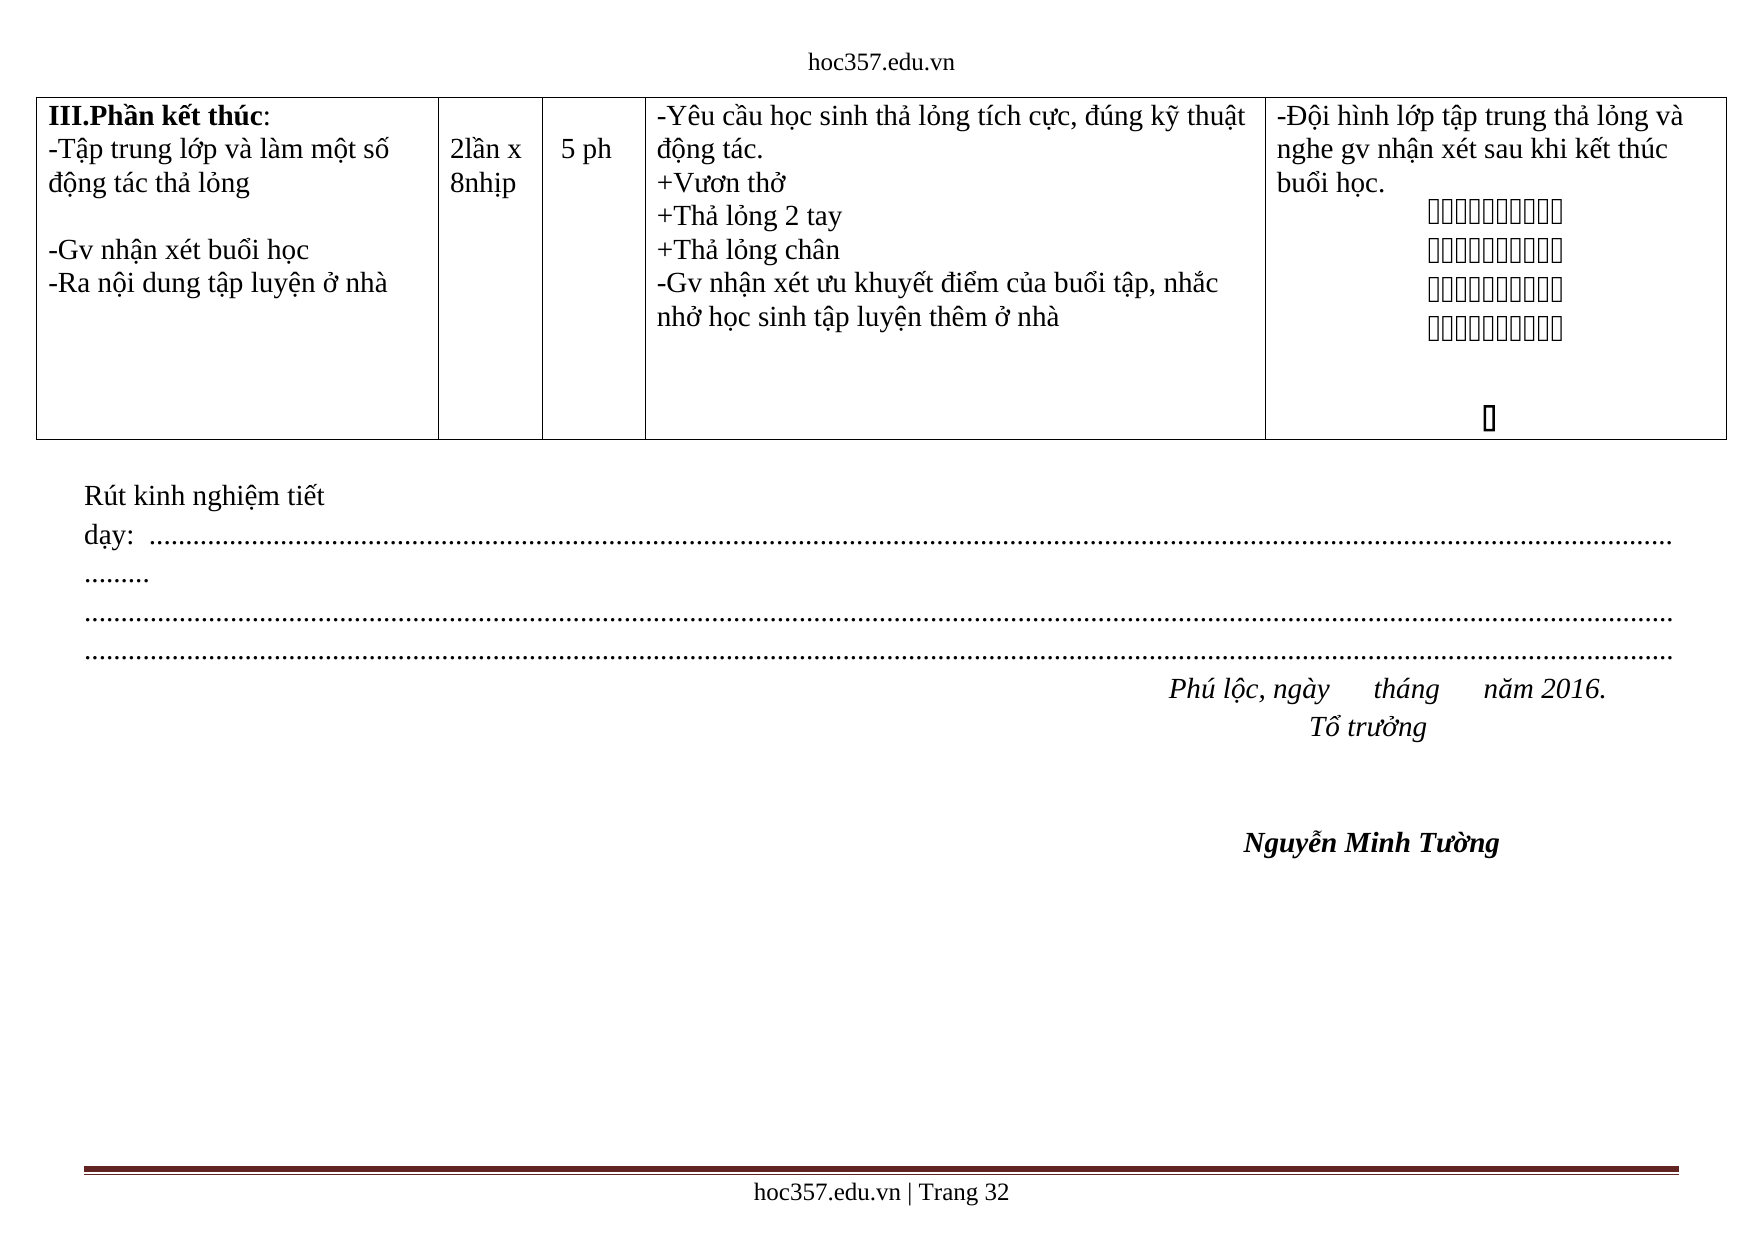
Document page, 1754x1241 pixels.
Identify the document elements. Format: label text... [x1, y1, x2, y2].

table_cell -Đội hình lớp tập trung thả lỏng và nghe gv nhận xét sau khi kết thúc buổi học. [1266, 98, 1726, 439]
text Tổ trưởng [84, 709, 1641, 743]
text Phú lộc, ngày tháng năm 2016. [84, 671, 1641, 704]
table_cell -Yêu cầu học sinh thả lỏng tích cực, đúng kỹ thuật động tác. +Vươn thở +Thả lỏng 2 tay +Thả lỏng chân -Gv nhận xét ưu khuyết điểm của buổi tập, nhắc nhở học sinh tập luyện thêm ở nhà [646, 98, 1265, 439]
text .................................................................................................................................................................................................................................................................................................................................................................................................................................................... [84, 594, 1679, 666]
table_cell 2lần x 8nhịp [439, 98, 542, 439]
text Nguyễn Minh Tường [84, 825, 1641, 859]
table_cell 5 ph [543, 98, 645, 439]
text Rút kinh nghiệm tiết dạy: .......................................................................................................................................................................................................................... [84, 478, 1679, 589]
table_cell III.Phần kết thúc: -Tập trung lớp và làm một số động tác thả lỏng -Gv nhận xét buổi học -Ra nội dung tập luyện ở nhà [37, 98, 438, 439]
